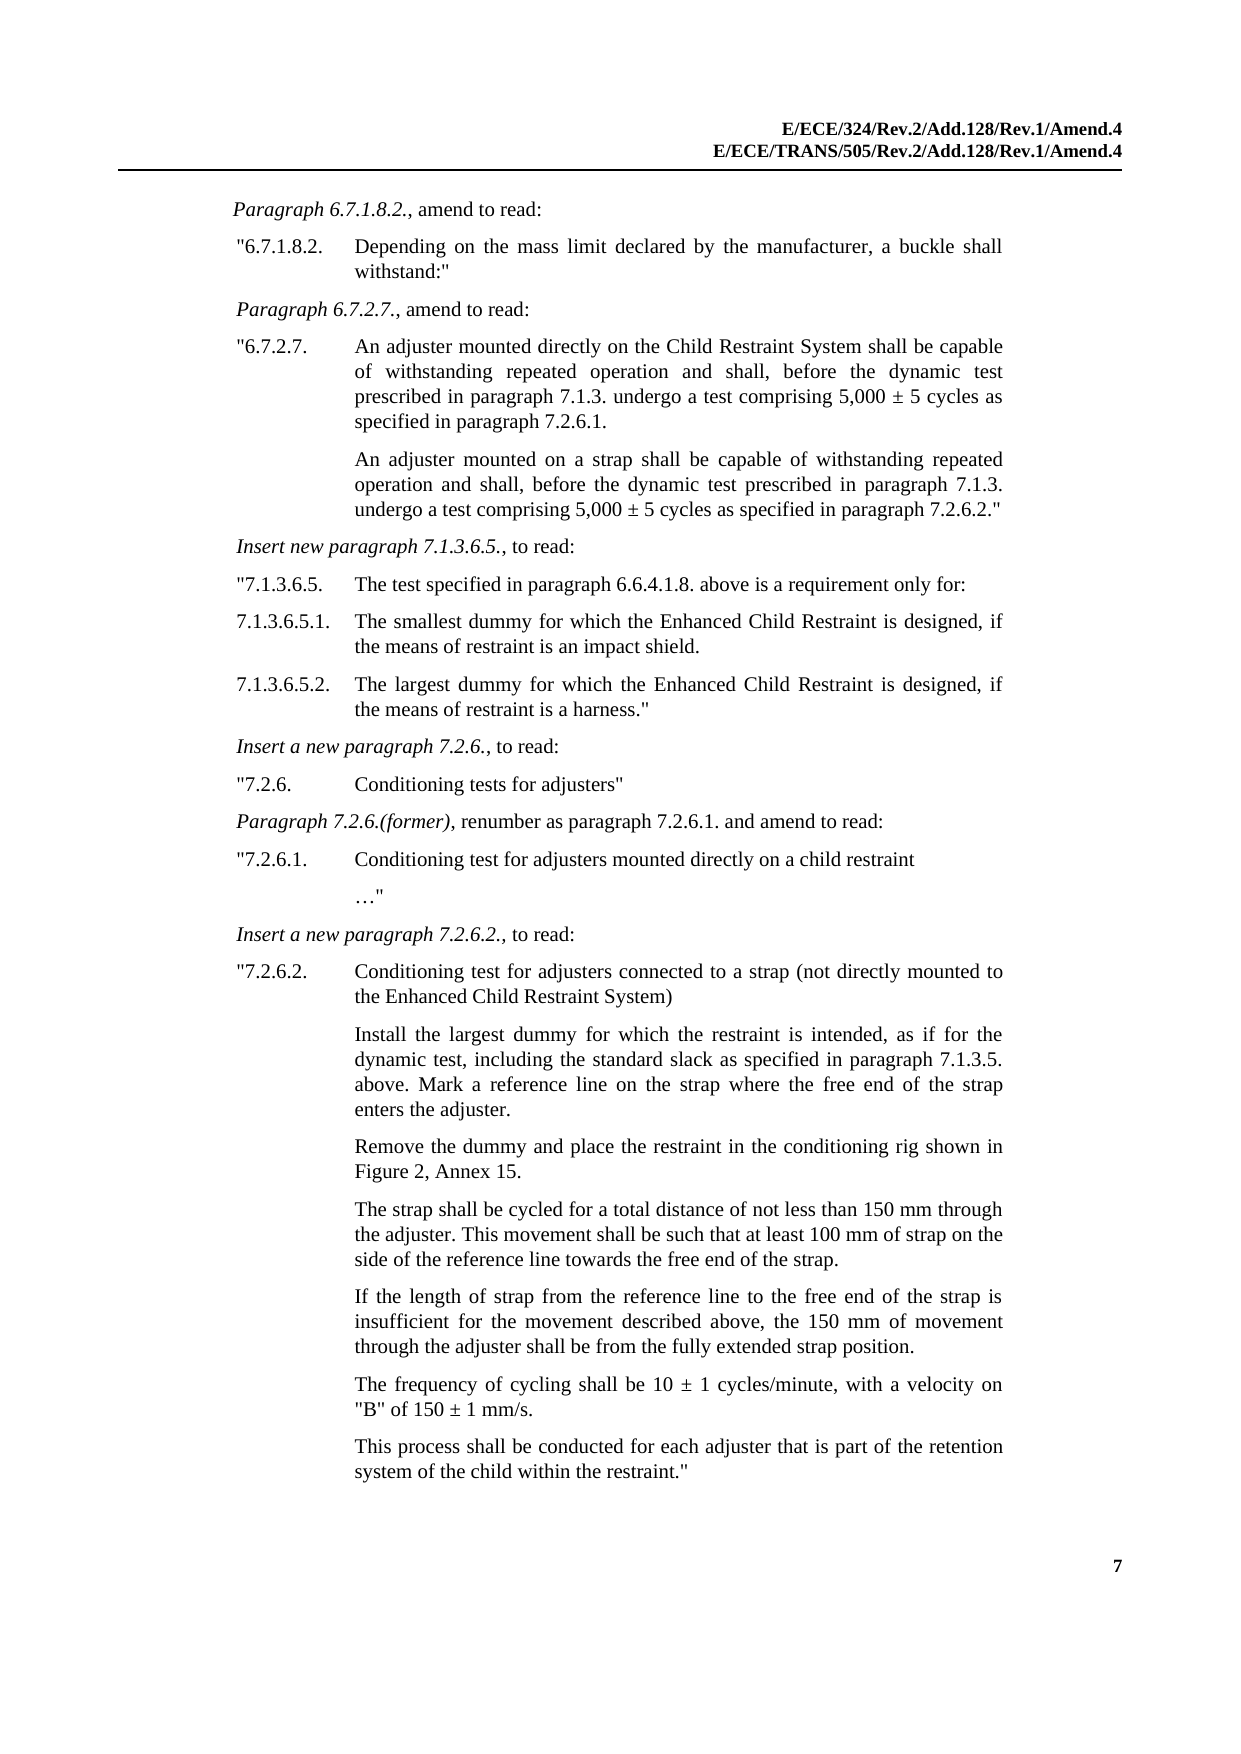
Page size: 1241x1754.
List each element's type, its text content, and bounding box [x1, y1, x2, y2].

text Paragraph 6.7.1.8.2., amend to read: [233, 196, 1004, 221]
text Insert a new paragraph 7.2.6.2., to read: [236, 921, 1004, 946]
text The frequency of cycling shall be 10 ± 1 cycles/minute, with a velocity on "B" of 150 ± 1 mm/s. [354, 1371, 1004, 1421]
text "7.1.3.6.5. The test specified in paragraph 6.6.4.1.8. above is a requirement only for: [236, 571, 1004, 596]
text "7.2.6. Conditioning tests for adjusters" [236, 771, 1004, 796]
text "6.7.2.7. An adjuster mounted directly on the Child Restraint System shall be capable of withstanding repeated operation and shall, before the dynamic test prescribed in paragraph 7.1.3. undergo a test comprising 5,000 ± 5 cycles as specified in paragraph 7.2.6.1. [236, 333, 1004, 433]
text The strap shall be cycled for a total distance of not less than 150 mm through the adjuster. This movement shall be such that at least 100 mm of strap on the side of the reference line towards the free end of the strap. [354, 1196, 1004, 1271]
text Insert a new paragraph 7.2.6., to read: [236, 733, 1004, 758]
text Paragraph 6.7.2.7., amend to read: [236, 296, 1004, 321]
text "6.7.1.8.2. Depending on the mass limit declared by the manufacturer, a buckle shall withstand:" [236, 233, 1004, 283]
text This process shall be conducted for each adjuster that is part of the retention system of the child within the restraint." [354, 1433, 1004, 1483]
text …" [236, 883, 1004, 908]
text "7.2.6.1. Conditioning test for adjusters mounted directly on a child restraint [236, 846, 1004, 871]
text 7.1.3.6.5.1. The smallest dummy for which the Enhanced Child Restraint is designed, if the means of restraint is an impact shield. [236, 608, 1004, 658]
text Remove the dummy and place the restraint in the conditioning rig shown in Figure 2, Annex 15. [354, 1133, 1004, 1183]
text An adjuster mounted on a strap shall be capable of withstanding repeated operation and shall, before the dynamic test prescribed in paragraph 7.1.3. undergo a test comprising 5,000 ± 5 cycles as specified in paragraph 7.2.6.2." [236, 446, 1004, 521]
text Insert new paragraph 7.1.3.6.5., to read: [236, 533, 1004, 558]
text Paragraph 7.2.6.(former), renumber as paragraph 7.2.6.1. and amend to read: [236, 808, 1004, 833]
text Install the largest dummy for which the restraint is intended, as if for the dynamic test, including the standard slack as specified in paragraph 7.1.3.5. above. Mark a reference line on the strap where the free end of the strap enters the adjuster. [354, 1021, 1004, 1121]
text If the length of strap from the reference line to the free end of the strap is insufficient for the movement described above, the 150 mm of movement through the adjuster shall be from the fully extended strap position. [354, 1283, 1004, 1358]
text 7.1.3.6.5.2. The largest dummy for which the Enhanced Child Restraint is designed, if the means of restraint is a harness." [236, 671, 1004, 721]
text "7.2.6.2. Conditioning test for adjusters connected to a strap (not directly mounted to the Enhanced Child Restraint System) [236, 958, 1004, 1008]
